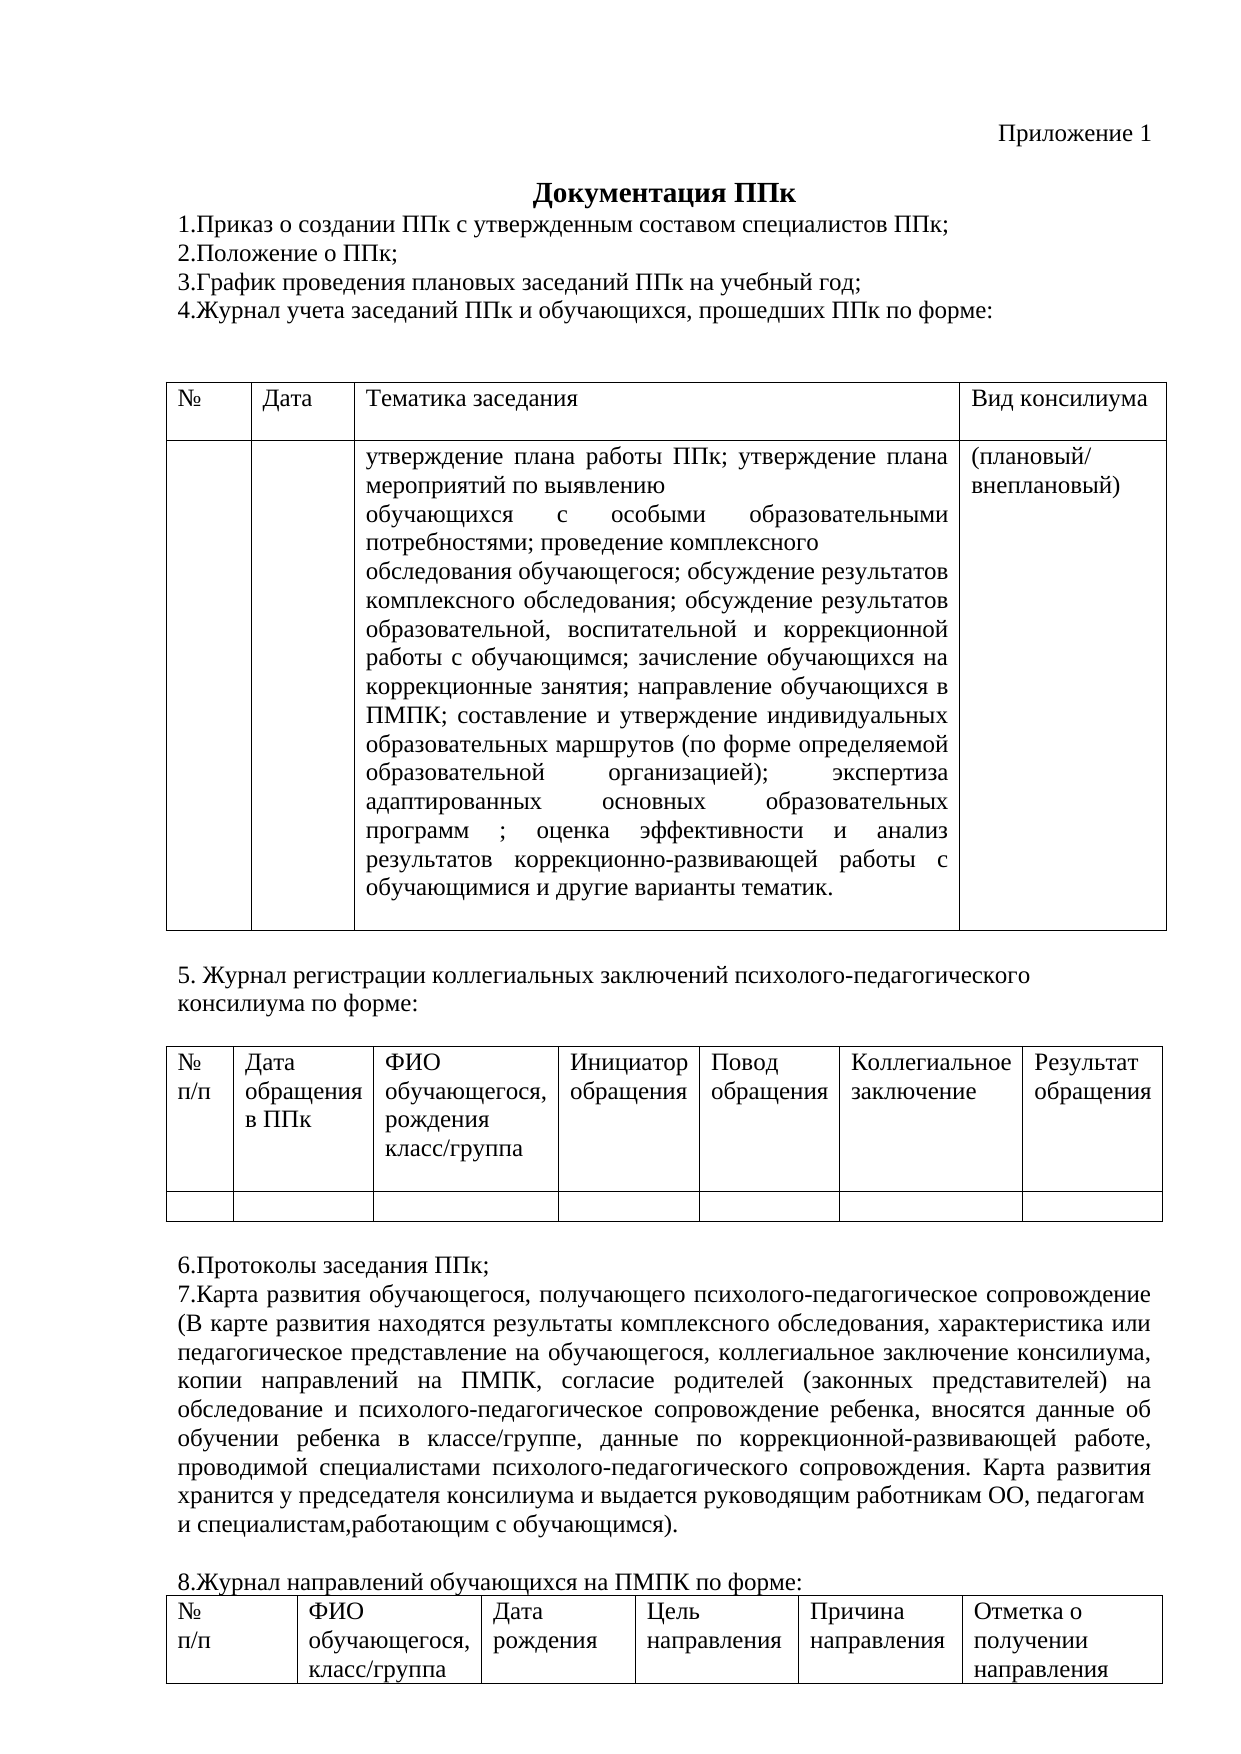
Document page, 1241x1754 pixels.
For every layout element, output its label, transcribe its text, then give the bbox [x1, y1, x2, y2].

table_header Повод обращения [700, 1047, 839, 1191]
text Приложение 1 [177, 118, 1152, 147]
text Документация ППк [177, 176, 1152, 209]
table_header Дата рождения [482, 1596, 635, 1683]
text консилиума по форме: [177, 988, 1152, 1017]
table_header Инициатор обращения [559, 1047, 699, 1191]
table_header Причина направления [799, 1596, 962, 1683]
text 3.График проведения плановых заседаний ППк на учебный год; [177, 267, 1152, 295]
table_header Коллегиальное заключение [840, 1047, 1022, 1191]
table_cell (плановый/внеплановый) [960, 441, 1166, 930]
table_cell [840, 1192, 1022, 1221]
table_header Тематика заседания [355, 383, 959, 440]
text 8.Журнал направлений обучающихся на ПМПК по форме: [177, 1567, 1152, 1595]
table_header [298, 1596, 481, 1683]
text 2.Положение о ППк; [177, 238, 1152, 267]
table_header № [167, 383, 251, 440]
table_header Цель направления [636, 1596, 798, 1683]
text 6.Протоколы заседания ППк; [177, 1250, 1152, 1279]
table_cell [559, 1192, 699, 1221]
table_header Дата обращения в ППк [234, 1047, 373, 1191]
table_cell [374, 1192, 558, 1221]
table_header Дата [252, 383, 354, 440]
table_header ФИО обучающегося, рождения класс/группа [374, 1047, 558, 1191]
table_cell утверждение плана работы ППк; утверждение плана мероприятий по выявлению обучающихся с особыми образовательными потребностями; проведение комплексного обследования обучающегося; обсуждение результатов комплексного обследования; обсуждение результатов образовательной, воспитательной и коррекционной работы с обучающимся; зачисление обучающихся на коррекционные занятия; направление обучающихся в ПМПК; составление и утверждение индивидуальных образовательных маршрутов (по форме определяемой образовательной организацией); экспертиза адаптированных основных образовательных программ ; оценка эффективности и анализ результатов коррекционно-развивающей работы с обучающимися и другие варианты тематик. [355, 441, 959, 930]
table_header № п/п [167, 1047, 233, 1191]
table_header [963, 1596, 1162, 1683]
text 5. Журнал регистрации коллегиальных заключений психолого-педагогического [177, 960, 1152, 988]
text 1.Приказ о создании ППк с утвержденным составом специалистов ППк; [177, 209, 1152, 238]
table_cell [167, 1192, 233, 1221]
table_cell [167, 441, 251, 930]
table_header Результат обращения [1023, 1047, 1162, 1191]
table_cell [252, 441, 354, 930]
table_cell [700, 1192, 839, 1221]
text 7.Карта развития обучающегося, получающего психолого-педагогическое сопровождение (В карте развития находятся результаты комплексного обследования, характеристика или педагогическое представление на обучающегося, коллегиальное заключение консилиума, копии направлений на ПМПК, согласие родителей (законных представителей) на обследование и психолого-педагогическое сопровождение ребенка, вносятся данные об обучении ребенка в классе/группе, данные по коррекционной-развивающей работе, проводимой специалистами психолого-педагогического сопровождения. Карта развития хранится у председателя консилиума и выдается руководящим работникам ОО, педагогам [177, 1279, 1152, 1509]
text и специалистам,работающим с обучающимся). [177, 1509, 1152, 1538]
table_cell [234, 1192, 373, 1221]
table_cell [1023, 1192, 1162, 1221]
table_header Вид консилиума [960, 383, 1166, 440]
text 4.Журнал учета заседаний ППк и обучающихся, прошедших ППк по форме: [177, 295, 1152, 324]
table_header № п/п [167, 1596, 297, 1683]
